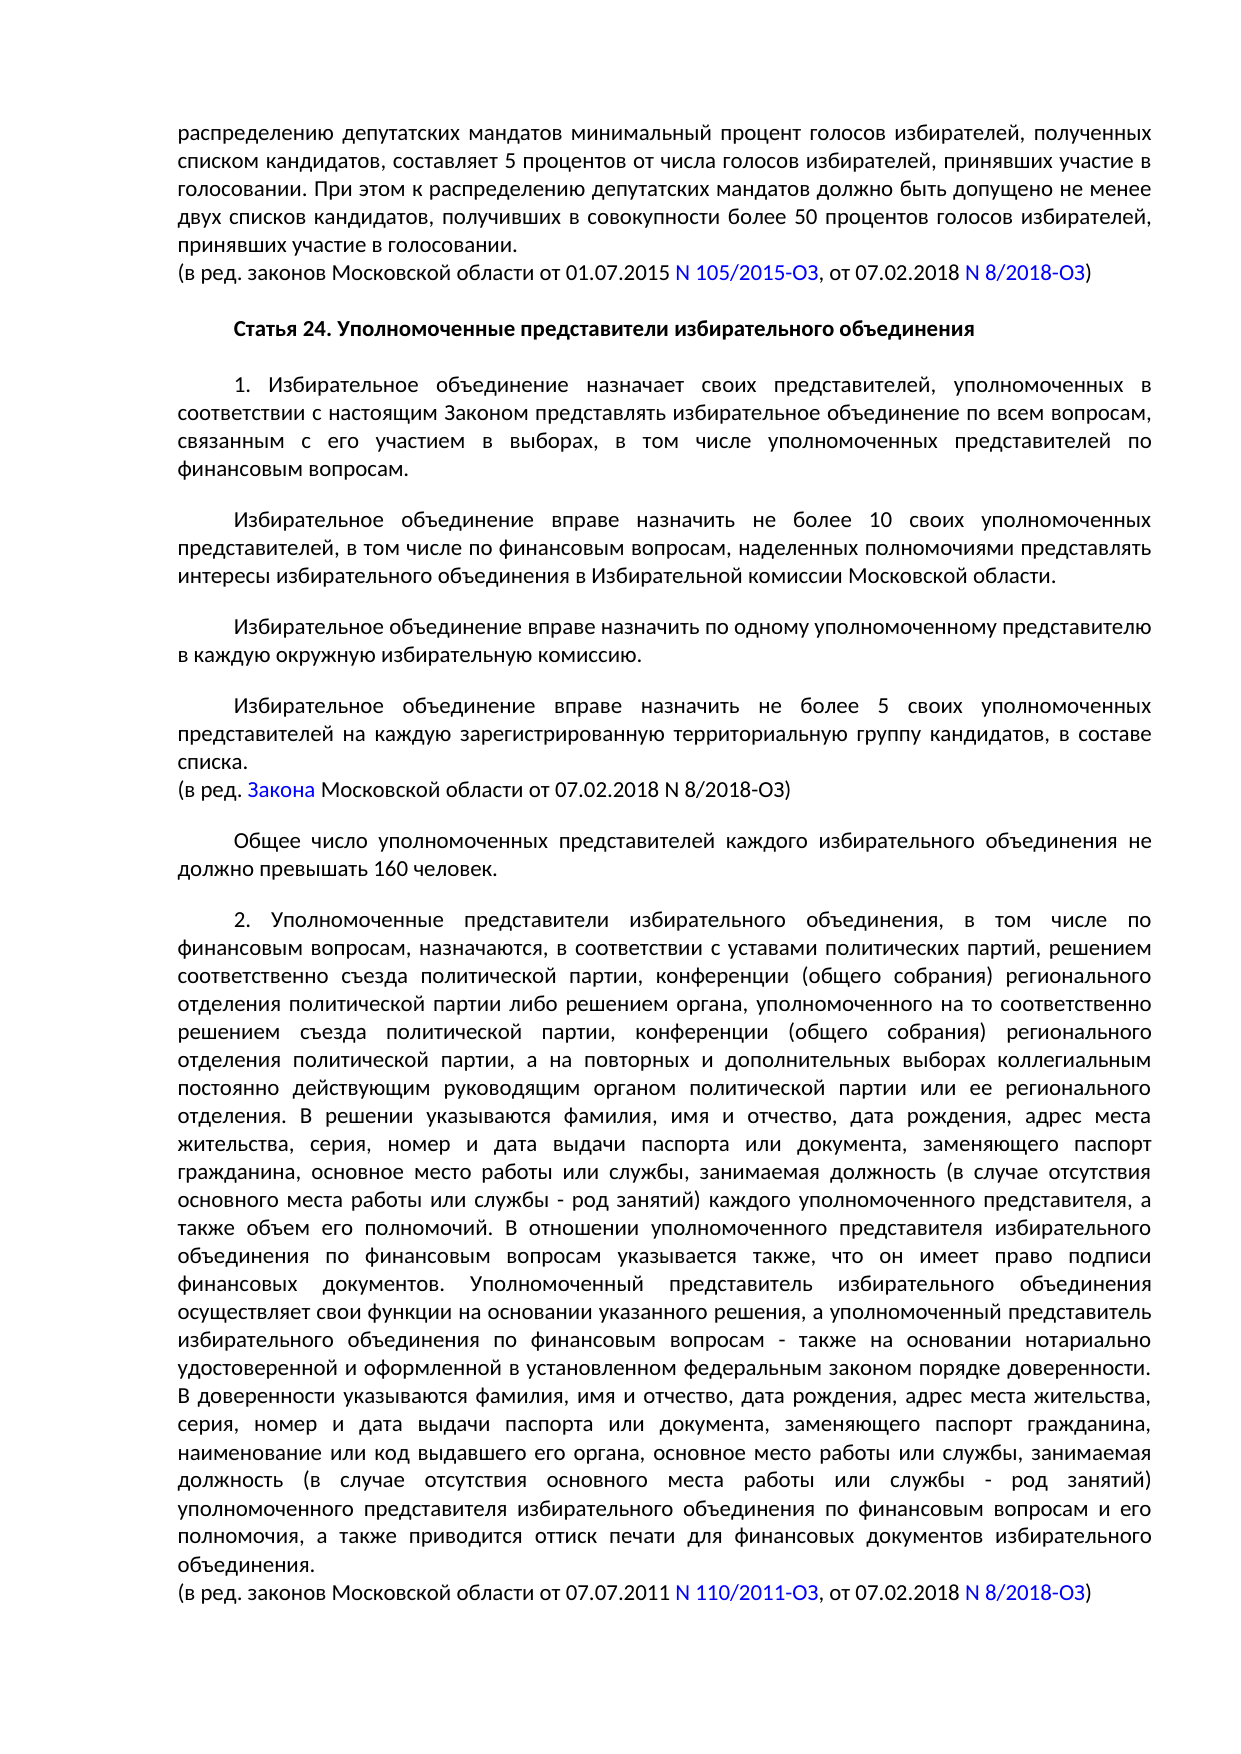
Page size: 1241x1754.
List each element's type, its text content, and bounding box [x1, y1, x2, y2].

text Общее число уполномоченных представителей каждого избирательного объединения не должно превышать 160 человек. [177, 826, 1152, 882]
text (в ред. Закона Московской области от 07.02.2018 N 8/2018-ОЗ) [177, 775, 1152, 803]
text 1. Избирательное объединение назначает своих представителей, уполномоченных в соответствии с настоящим Законом представлять избирательное объединение по всем вопросам, связанным с его участием в выборах, в том числе уполномоченных представителей по финансовым вопросам. [177, 370, 1152, 482]
text (в ред. законов Московской области от 07.07.2011 N 110/2011-ОЗ, от 07.02.2018 N 8/2018-ОЗ) [177, 1578, 1152, 1606]
text Избирательное объединение вправе назначить по одному уполномоченному представителю в каждую окружную избирательную комиссию. [177, 612, 1152, 668]
text Избирательное объединение вправе назначить не более 10 своих уполномоченных представителей, в том числе по финансовым вопросам, наделенных полномочиями представлять интересы избирательного объединения в Избирательной комиссии Московской области. [177, 505, 1152, 589]
title Статья 24. Уполномоченные представители избирательного объединения [177, 314, 1152, 342]
text (в ред. законов Московской области от 01.07.2015 N 105/2015-ОЗ, от 07.02.2018 N 8/2018-ОЗ) [177, 258, 1152, 286]
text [177, 118, 1152, 258]
text Избирательное объединение вправе назначить не более 5 своих уполномоченных представителей на каждую зарегистрированную территориальную группу кандидатов, в составе списка. [177, 691, 1152, 775]
text 2. Уполномоченные представители избирательного объединения, в том числе по финансовым вопросам, назначаются, в соответствии с уставами политических партий, решением соответственно съезда политической партии, конференции (общего собрания) регионального отделения политической партии либо решением органа, уполномоченного на то соответственно решением съезда политической партии, конференции (общего собрания) регионального отделения политической партии, а на повторных и дополнительных выборах коллегиальным постоянно действующим руководящим органом политической партии или ее регионального отделения. В решении указываются фамилия, имя и отчество, дата рождения, адрес места жительства, серия, номер и дата выдачи паспорта или документа, заменяющего паспорт гражданина, основное место работы или службы, занимаемая должность (в случае отсутствия основного места работы или службы - род занятий) каждого уполномоченного представителя, а также объем его полномочий. В отношении уполномоченного представителя избирательного объединения по финансовым вопросам указывается также, что он имеет право подписи финансовых документов. Уполномоченный представитель избирательного объединения осуществляет свои функции на основании указанного решения, а уполномоченный представитель избирательного объединения по финансовым вопросам - также на основании нотариально удостоверенной и оформленной в установленном федеральным законом порядке доверенности. В доверенности указываются фамилия, имя и отчество, дата рождения, адрес места жительства, серия, номер и дата выдачи паспорта или документа, заменяющего паспорт гражданина, наименование или код выдавшего его органа, основное место работы или службы, занимаемая должность (в случае отсутствия основного места работы или службы - род занятий) уполномоченного представителя избирательного объединения по финансовым вопросам и его полномочия, а также приводится оттиск печати для финансовых документов избирательного объединения. [177, 905, 1152, 1578]
